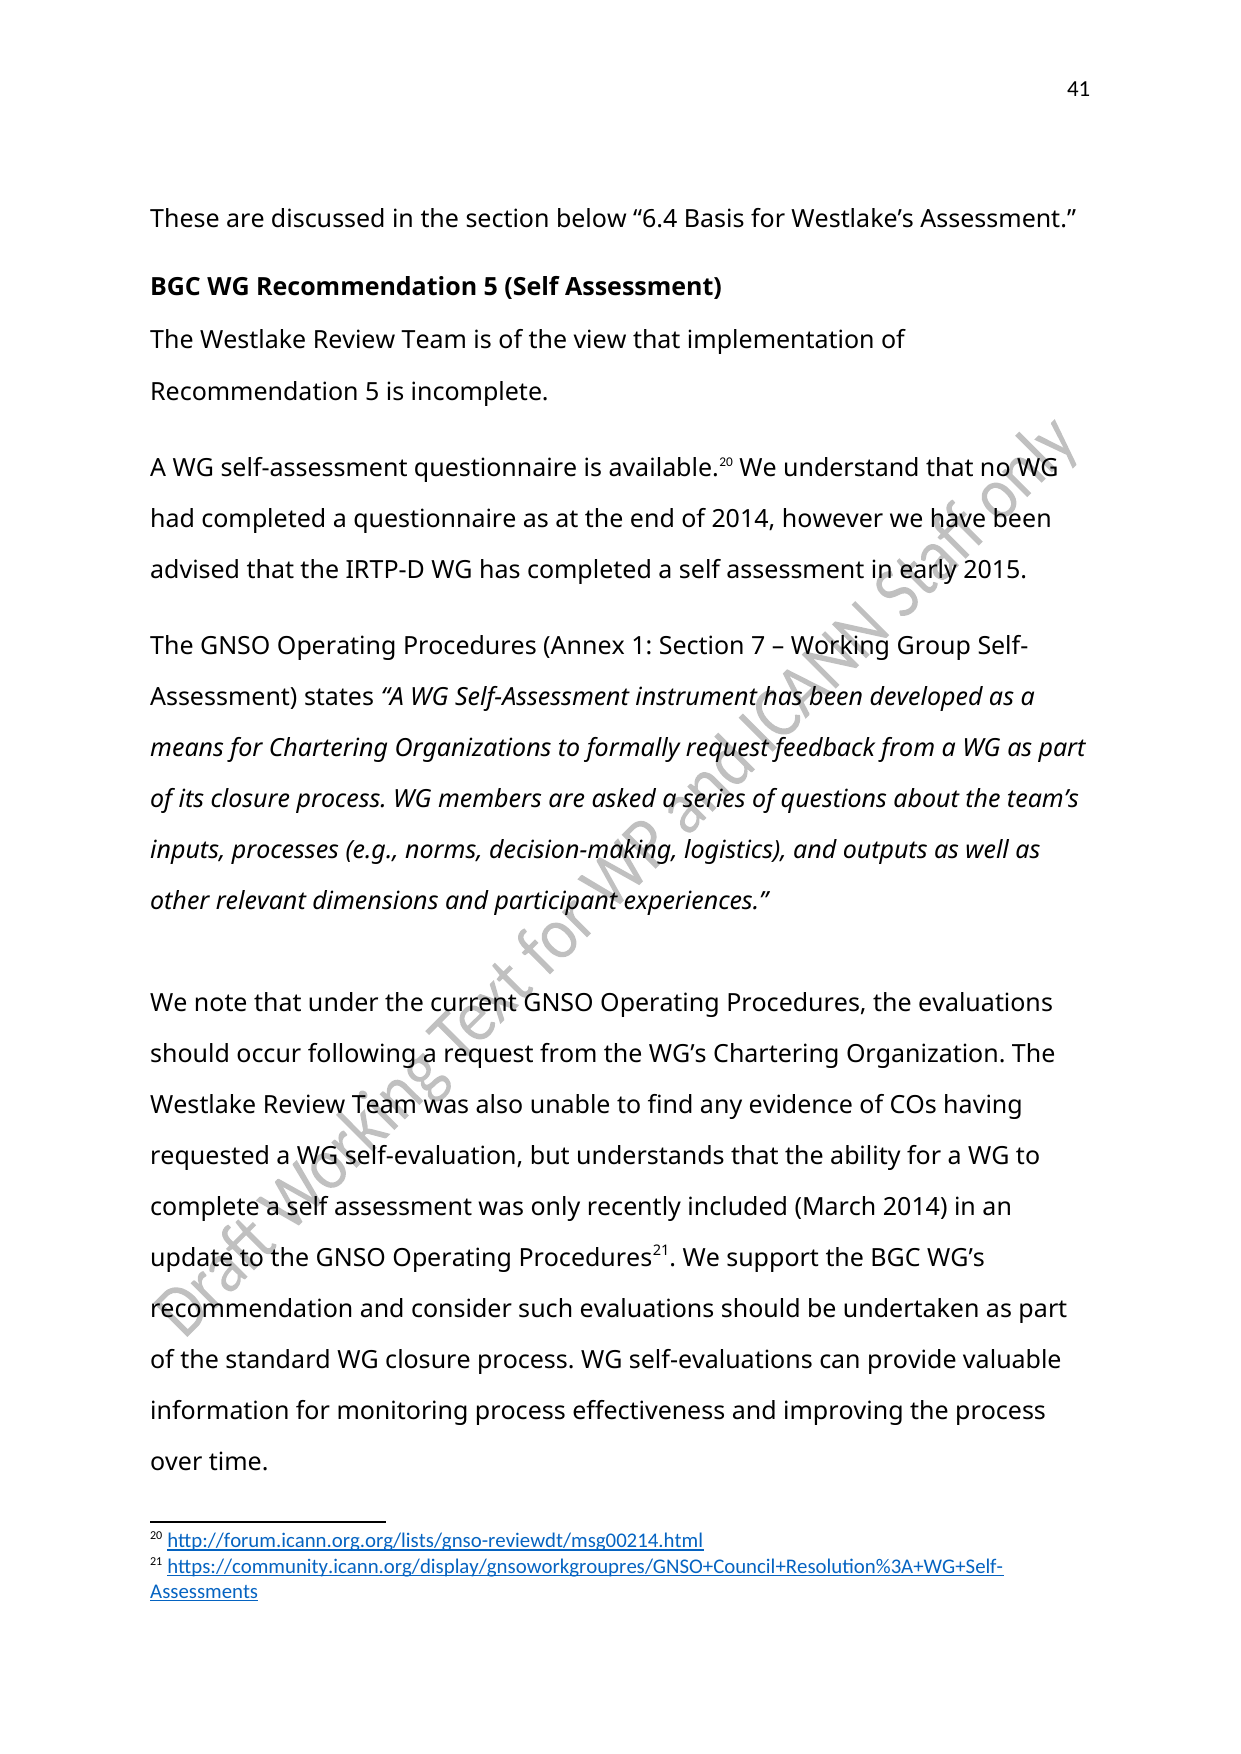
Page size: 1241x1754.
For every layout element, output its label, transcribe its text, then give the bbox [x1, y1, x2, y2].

text We note that under the current GNSO Operating Procedures, the evaluations should occur following a request from the WG’s Chartering Organization. The Westlake Review Team was also unable to find any evidence of COs having requested a WG self-evaluation, but understands that the ability for a WG to complete a self assessment was only recently included (March 2014) in an update to the GNSO Operating Procedures. We support the BGC WG’s recommendation and consider such evaluations should be undertaken as part of the standard WG closure process. WG self-evaluations can provide valuable information for monitoring process effectiveness and improving the process over time. [150, 985, 1090, 1478]
text BGC WG Recommendation 5 (Self Assessment) [150, 269, 1090, 303]
text The GNSO Operating Procedures (Annex 1: Section 7 – Working Group Self-Assessment) states “A WG Self-Assessment instrument has been developed as a means for Chartering Organizations to formally request feedback from a WG as part of its closure process. WG members are asked a series of questions about the team’s inputs, processes (e.g., norms, decision-making, logistics), and outputs as well as other relevant dimensions and participant experiences.” [150, 627, 1090, 917]
text These are discussed in the section below “6.4 Basis for Westlake’s Assessment.” [150, 201, 1090, 235]
text A WG self-assessment questionnaire is available. We understand that no WG had completed a questionnaire as at the end of 2014, however we have been advised that the IRTP-D WG has completed a self assessment in early 2015. [150, 449, 1090, 585]
text The Westlake Review Team is of the view that implementation of Recommendation 5 is incomplete. [150, 322, 1090, 407]
